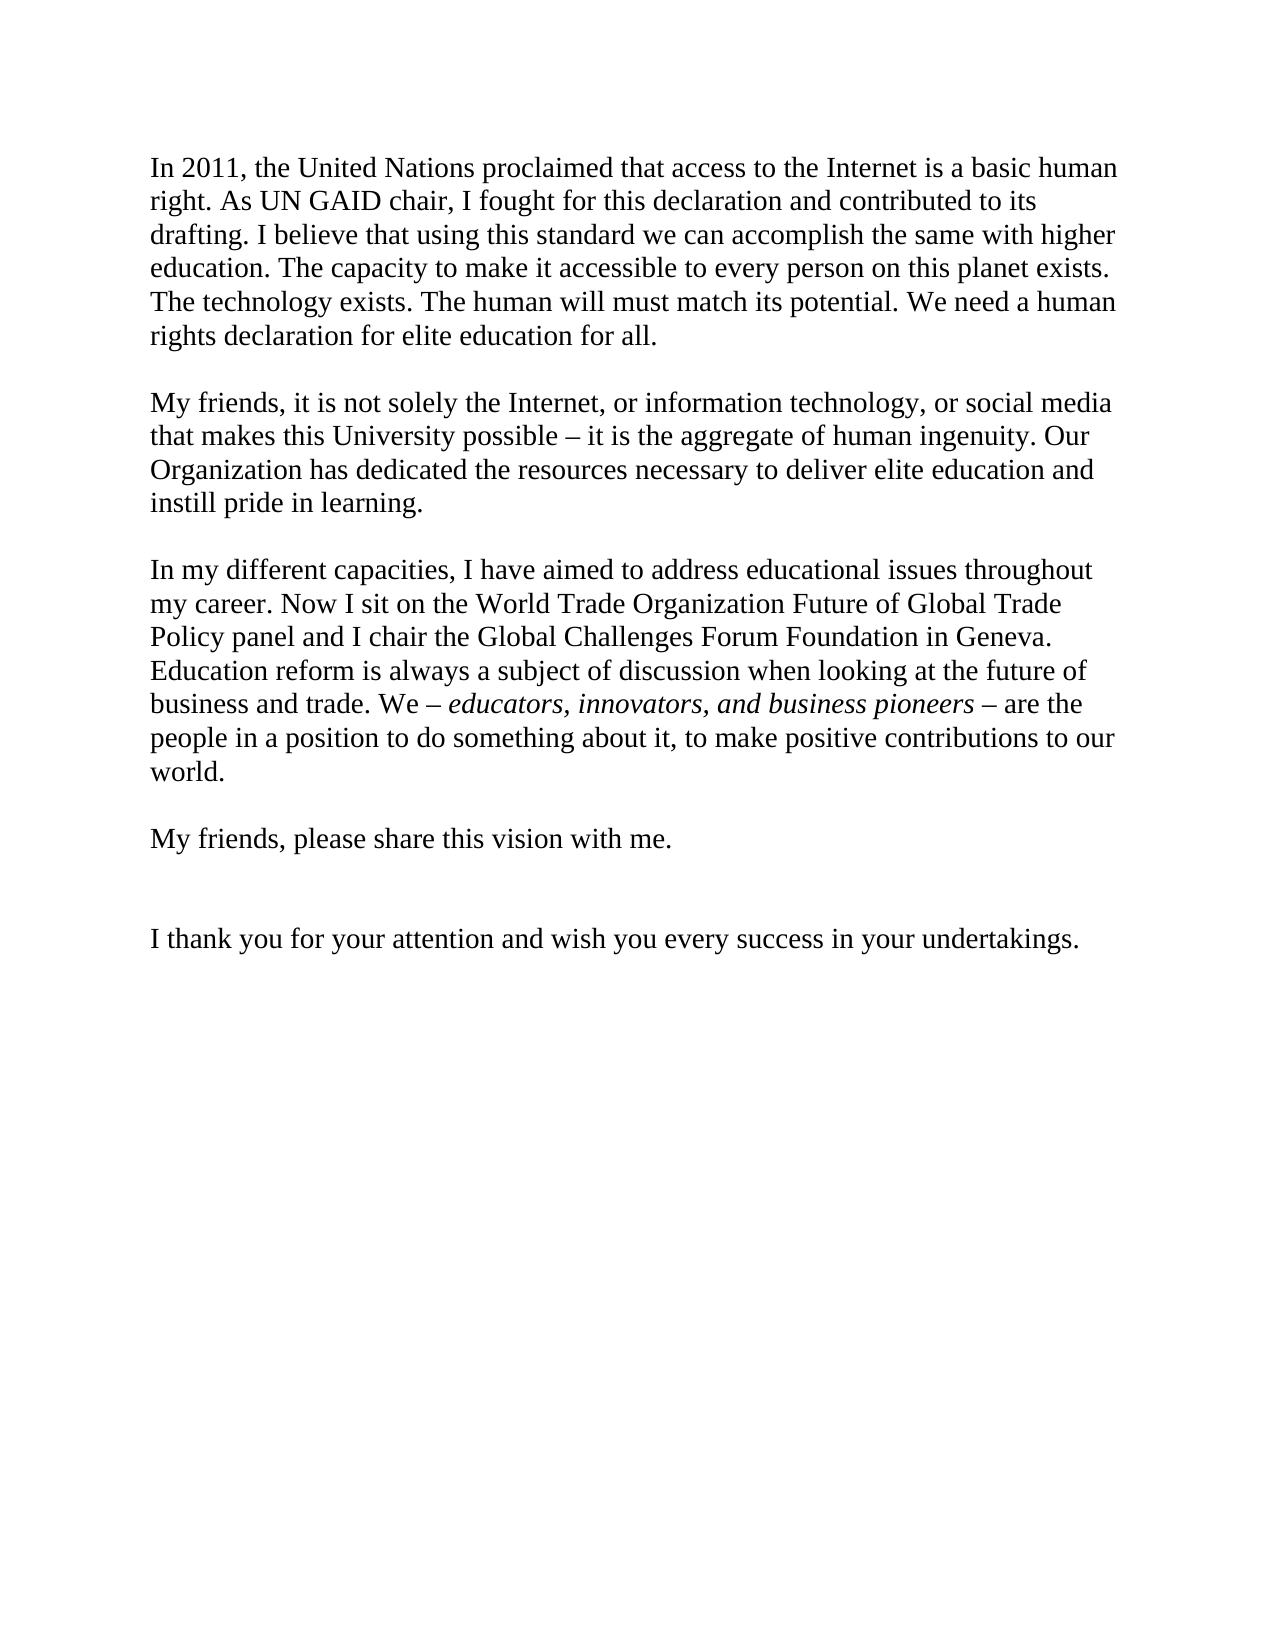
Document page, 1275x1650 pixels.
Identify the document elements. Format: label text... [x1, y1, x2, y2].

text In my different capacities, I have aimed to address educational issues throughout my career. Now I sit on the World Trade Organization Future of Global Trade Policy panel and I chair the Global Challenges Forum Foundation in Geneva. Education reform is always a subject of discussion when looking at the future of business and trade. We – educators, innovators, and business pioneers – are the people in a position to do something about it, to make positive contributions to our world. [150, 552, 1125, 787]
text My friends, it is not solely the Internet, or information technology, or social media that makes this University possible – it is the aggregate of human ingenuity. Our Organization has dedicated the resources necessary to deliver elite education and instill pride in learning. [150, 385, 1125, 519]
text I thank you for your attention and wish you every success in your undertakings. [150, 921, 1125, 955]
text My friends, please share this vision with me. [150, 821, 1125, 854]
text In 2011, the United Nations proclaimed that access to the Internet is a basic human right. As UN GAID chair, I fought for this declaration and contributed to its drafting. I believe that using this standard we can accomplish the same with higher education. The capacity to make it accessible to every person on this planet exists. The technology exists. The human will must match its potential. We need a human rights declaration for elite education for all. [150, 150, 1125, 351]
